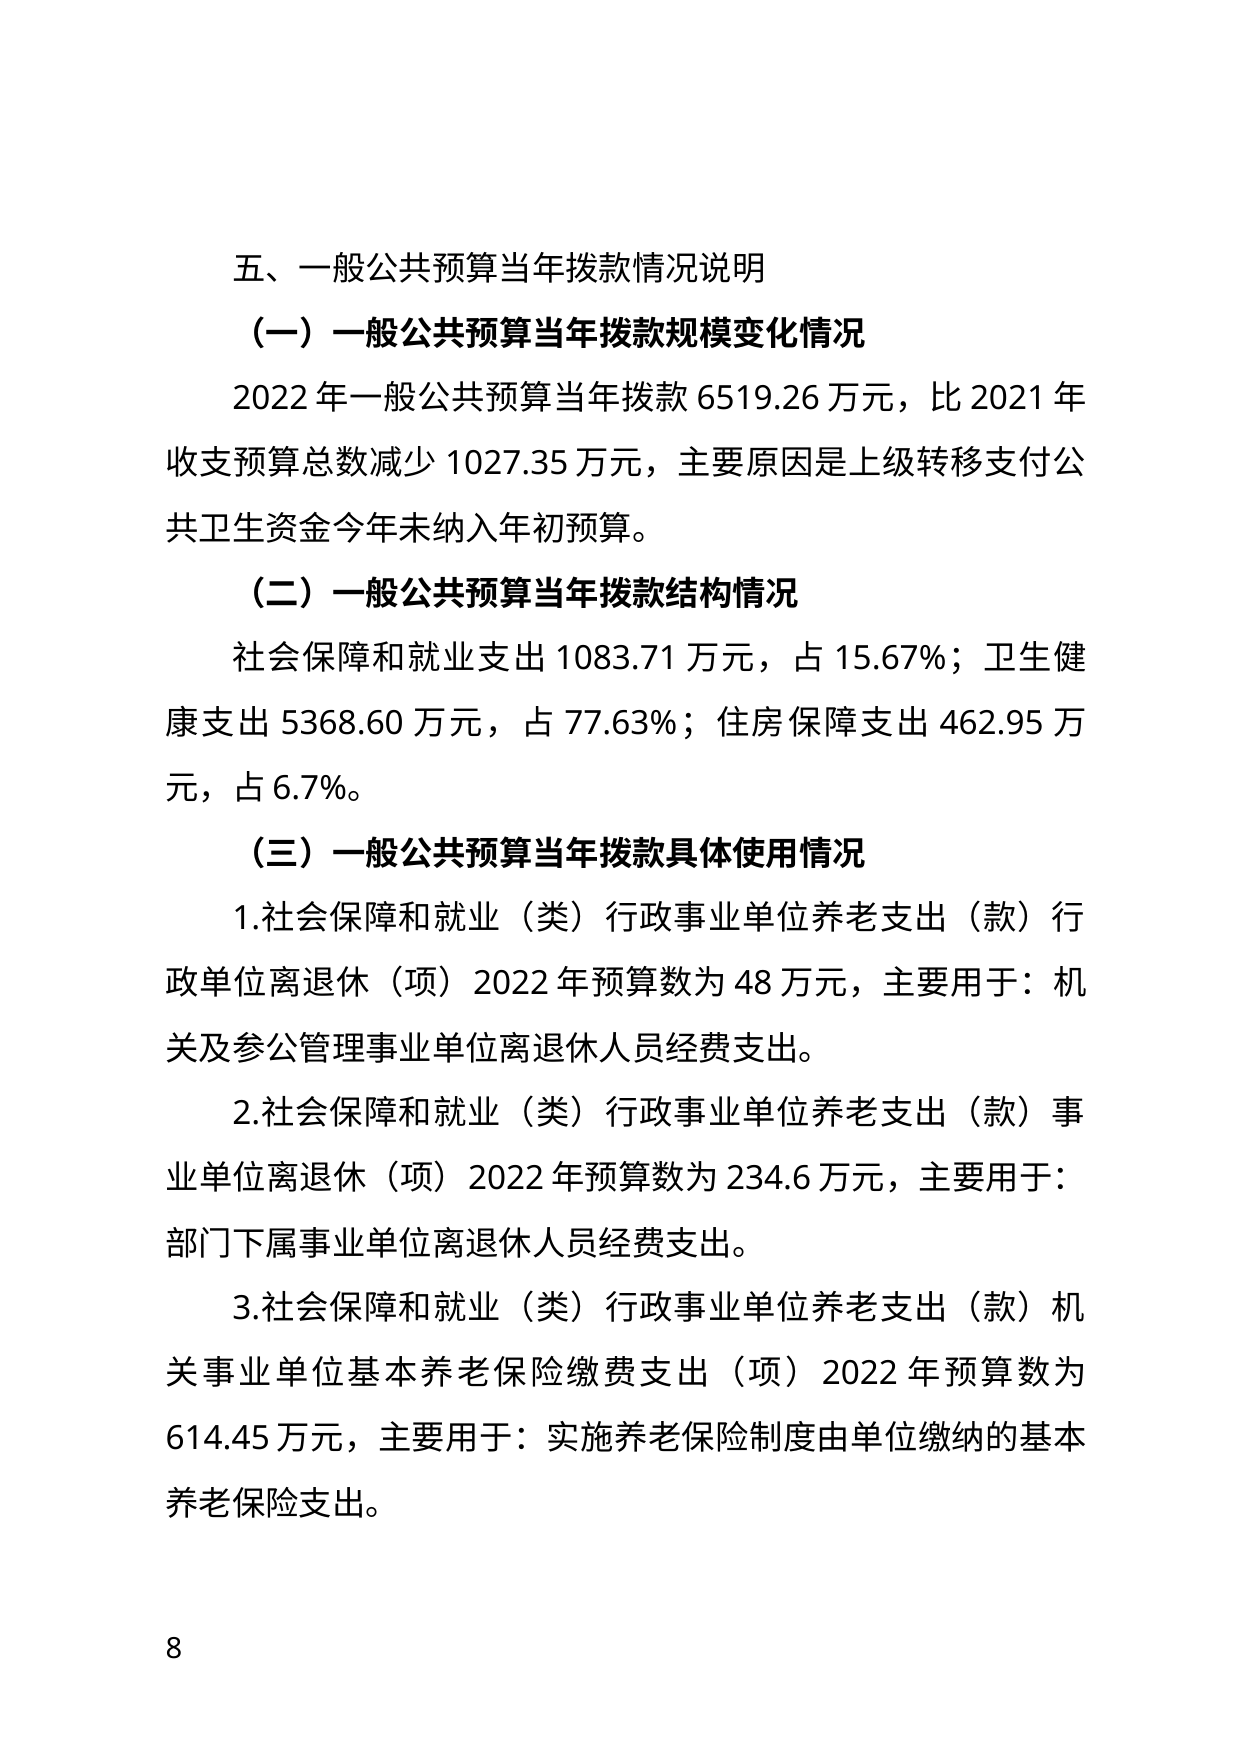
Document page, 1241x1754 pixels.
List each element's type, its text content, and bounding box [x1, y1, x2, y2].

text 社会保障和就业支出1083.71万元，占15.67%；卫生健康支出5368.60万元，占77.63%；住房保障支出462.95万元，占6.7%。 [165, 623, 1087, 818]
text 1.社会保障和就业（类）行政事业单位养老支出（款）行政单位离退休（项）2022年预算数为48万元，主要用于：机关及参公管理事业单位离退休人员经费支出。 [165, 883, 1087, 1078]
text （二）一般公共预算当年拨款结构情况 [165, 558, 1087, 623]
text （一）一般公共预算当年拨款规模变化情况 [165, 298, 1087, 363]
text 五、一般公共预算当年拨款情况说明 [165, 233, 1087, 298]
text 3.社会保障和就业（类）行政事业单位养老支出（款）机关事业单位基本养老保险缴费支出（项）2022年预算数为614.45万元，主要用于：实施养老保险制度由单位缴纳的基本养老保险支出。 [165, 1273, 1087, 1533]
text 2022年一般公共预算当年拨款6519.26万元，比2021年收支预算总数减少1027.35万元，主要原因是上级转移支付公共卫生资金今年未纳入年初预算。 [165, 363, 1087, 558]
text （三）一般公共预算当年拨款具体使用情况 [165, 818, 1087, 883]
text 2.社会保障和就业（类）行政事业单位养老支出（款）事业单位离退休（项）2022年预算数为234.6万元，主要用于：部门下属事业单位离退休人员经费支出。 [165, 1078, 1087, 1273]
